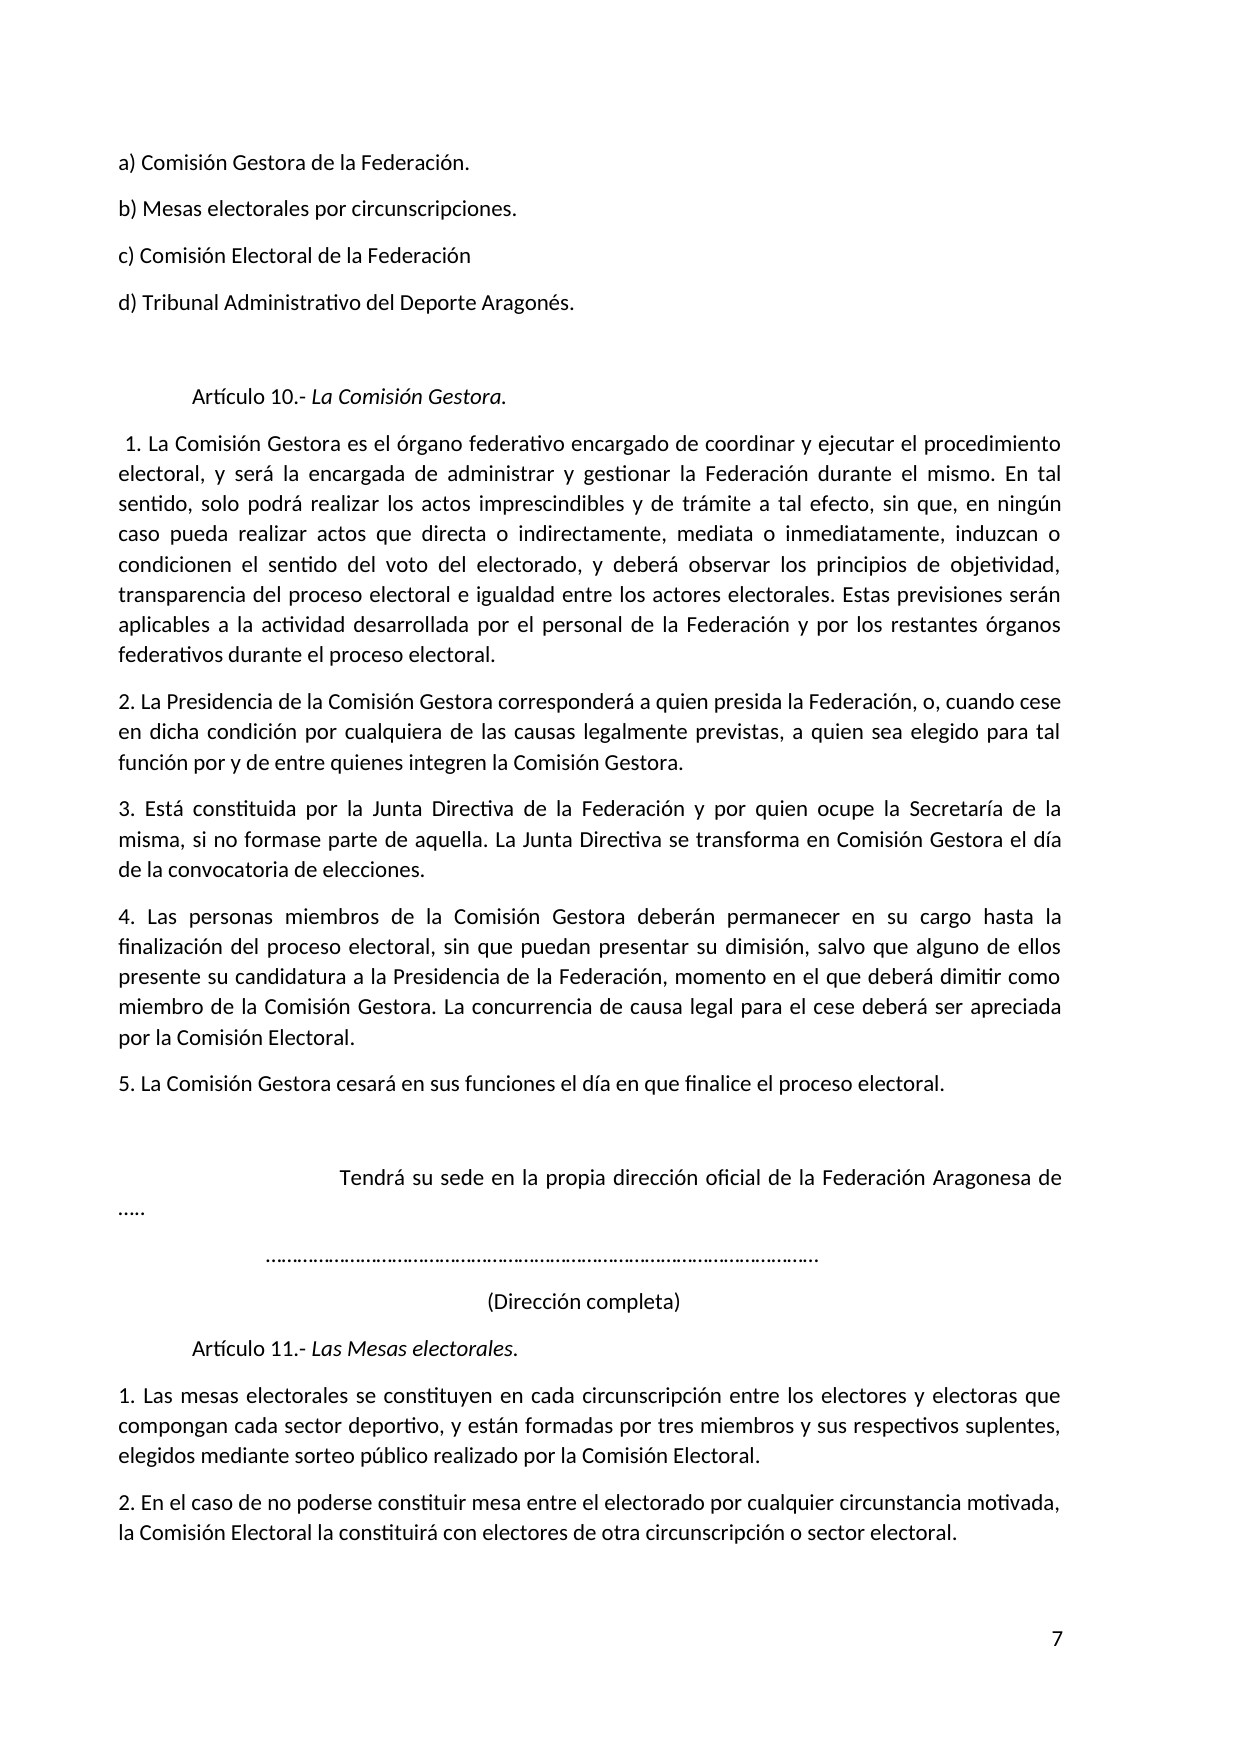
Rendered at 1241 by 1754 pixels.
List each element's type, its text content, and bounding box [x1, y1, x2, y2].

text …………………………………………………………………………………………… [118, 1240, 1063, 1268]
text Tendrá su sede en la propia dirección oficial de la Federación Aragonesa de ….. [118, 1163, 1063, 1221]
text 1. Las mesas electorales se constituyen en cada circunscripción entre los electores y electoras que compongan cada sector deportivo, y están formadas por tres miembros y sus respectivos suplentes, elegidos mediante sorteo público realizado por la Comisión Electoral. [118, 1381, 1063, 1469]
text a) Comisión Gestora de la Federación. [118, 148, 1063, 176]
text b) Mesas electorales por circunscripciones. [118, 194, 1063, 222]
text d) Tribunal Administrativo del Deporte Aragonés. [118, 288, 1063, 316]
text 2. La Presidencia de la Comisión Gestora corresponderá a quien presida la Federación, o, cuando cese en dicha condición por cualquiera de las causas legalmente previstas, a quien sea elegido para tal función por y de entre quienes integren la Comisión Gestora. [118, 687, 1063, 776]
text 2. En el caso de no poderse constituir mesa entre el electorado por cualquier circunstancia motivada, la Comisión Electoral la constituirá con electores de otra circunscripción o sector electoral. [118, 1488, 1063, 1546]
text 5. La Comisión Gestora cesará en sus funciones el día en que finalice el proceso electoral. [118, 1069, 1063, 1097]
text c) Comisión Electoral de la Federación [118, 241, 1063, 269]
text (Dirección completa) [118, 1287, 1063, 1315]
text 4. Las personas miembros de la Comisión Gestora deberán permanecer en su cargo hasta la finalización del proceso electoral, sin que puedan presentar su dimisión, salvo que alguno de ellos presente su candidatura a la Presidencia de la Federación, momento en el que deberá dimitir como miembro de la Comisión Gestora. La concurrencia de causa legal para el cese deberá ser apreciada por la Comisión Electoral. [118, 902, 1063, 1051]
text Artículo 10.- La Comisión Gestora. [118, 382, 1063, 410]
text 3. Está constituida por la Junta Directiva de la Federación y por quien ocupe la Secretaría de la misma, si no formase parte de aquella. La Junta Directiva se transforma en Comisión Gestora el día de la convocatoria de elecciones. [118, 794, 1063, 883]
text 1. La Comisión Gestora es el órgano federativo encargado de coordinar y ejecutar el procedimiento electoral, y será la encargada de administrar y gestionar la Federación durante el mismo. En tal sentido, solo podrá realizar los actos imprescindibles y de trámite a tal efecto, sin que, en ningún caso pueda realizar actos que directa o indirectamente, mediata o inmediatamente, induzcan o condicionen el sentido del voto del electorado, y deberá observar los principios de objetividad, transparencia del proceso electoral e igualdad entre los actores electorales. Estas previsiones serán aplicables a la actividad desarrollada por el personal de la Federación y por los restantes órganos federativos durante el proceso electoral. [118, 429, 1063, 668]
text Artículo 11.- Las Mesas electorales. [118, 1334, 1063, 1362]
